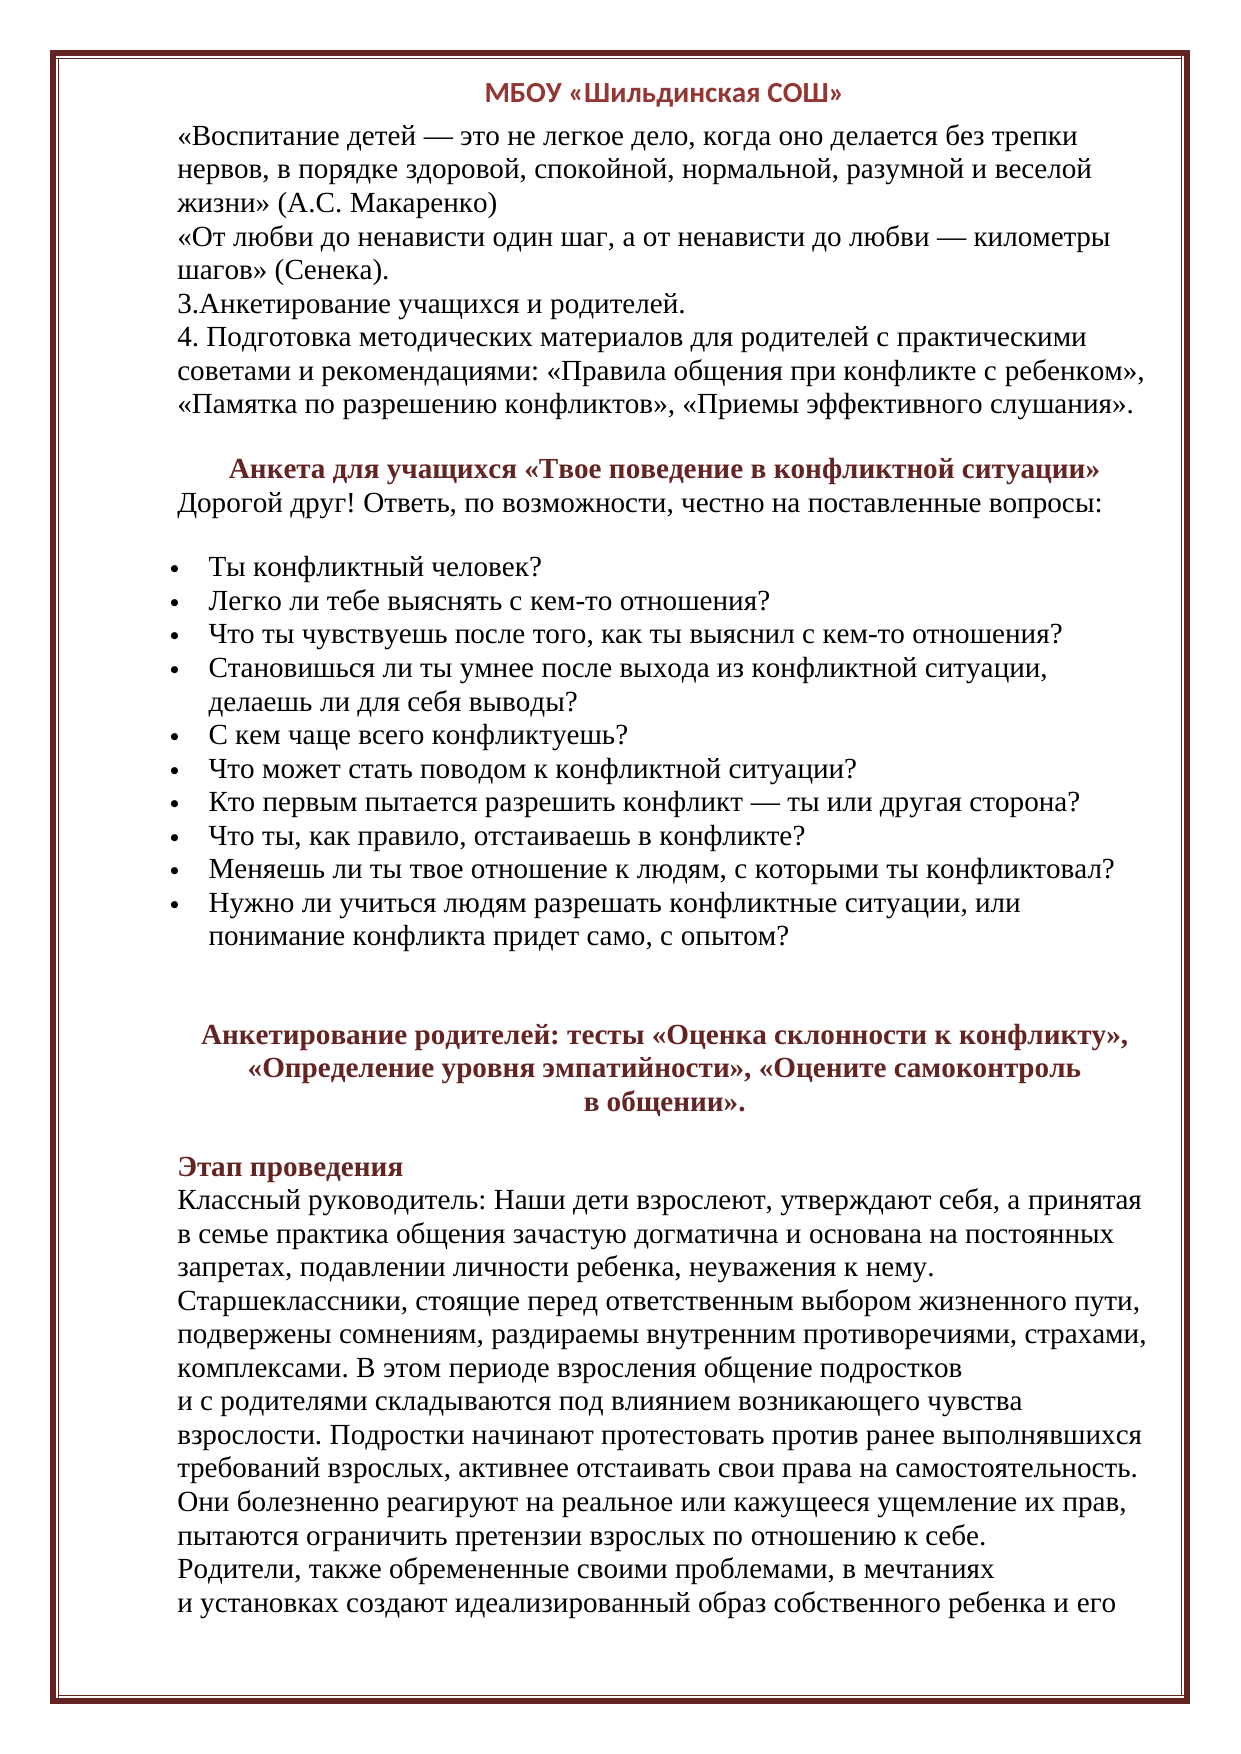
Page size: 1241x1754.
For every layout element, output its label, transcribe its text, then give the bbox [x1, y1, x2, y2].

text Классный руководитель: Наши дети взрослеют, утверждают себя, а принятая в семье практика общения зачастую догматична и основана на постоянных запретах, подавлении личности ребенка, неуважения к нему. Старшеклассники, стоящие перед ответственным выбором жизненного пути, подвержены сомнениям, раздираемы внутренним противоречиями, страхами, комплексами. В этом периоде взросления общение подростков и с родителями складываются под влиянием возникающего чувства взрослости. Подростки начинают протестовать против ранее выполнявшихся требований взрослых, активнее отстаивать свои права на самостоятельность. Они болезненно реагируют на реальное или кажущееся ущемление их прав, пытаются ограничить претензии взрослых по отношению к себе. [177, 1182, 1152, 1551]
text «Воспитание детей — это не легкое дело, когда оно делается без трепки нервов, в порядке здоровой, спокойной, нормальной, разумной и веселой жизни» (А.С. Макаренко) [177, 118, 1152, 219]
list С кем чаще всего конфликтуешь? [171, 717, 1152, 751]
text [177, 1551, 1152, 1618]
text Анкетирование родителей: тесты «Оценка склонности к конфликту», «Определение уровня эмпатийности», «Оцените самоконтроль в общении». [177, 1017, 1152, 1117]
list Становишься ли ты умнее после выхода из конфликтной ситуации, делаешь ли для себя выводы? [171, 650, 1152, 717]
text 3.Анкетирование учащихся и родителей. [177, 286, 1152, 319]
list Кто первым пытается разрешить конфликт — ты или другая сторона? [171, 784, 1152, 818]
list Легко ли тебе выяснять с кем-то отношения? [171, 583, 1152, 617]
list Что ты чувствуешь после того, как ты выяснил с кем-то отношения? [171, 617, 1152, 650]
list Что может стать поводом к конфликтной ситуации? [171, 751, 1152, 784]
text 4. Подготовка методических материалов для родителей с практическими советами и рекомендациями: «Правила общения при конфликте с ребенком», «Памятка по разрешению конфликтов», «Приемы эффективного слушания». [177, 319, 1152, 420]
text «От любви до ненависти один шаг, а от ненависти до любви — километры шагов» (Сенека). [177, 219, 1152, 286]
list Меняешь ли ты твое отношение к людям, с которыми ты конфликтовал? [171, 851, 1152, 885]
list Ты конфликтный человек? [171, 549, 1152, 583]
list Что ты, как правило, отстаиваешь в конфликте? [171, 818, 1152, 851]
text Дорогой друг! Ответь, по возможности, честно на поставленные вопросы: [177, 485, 1152, 518]
text Этап проведения [177, 1149, 1152, 1182]
list Нужно ли учиться людям разрешать конфликтные ситуации, или понимание конфликта придет само, с опытом? [171, 885, 1152, 952]
text Анкета для учащихся «Твое поведение в конфликтной ситуации» [177, 451, 1152, 485]
